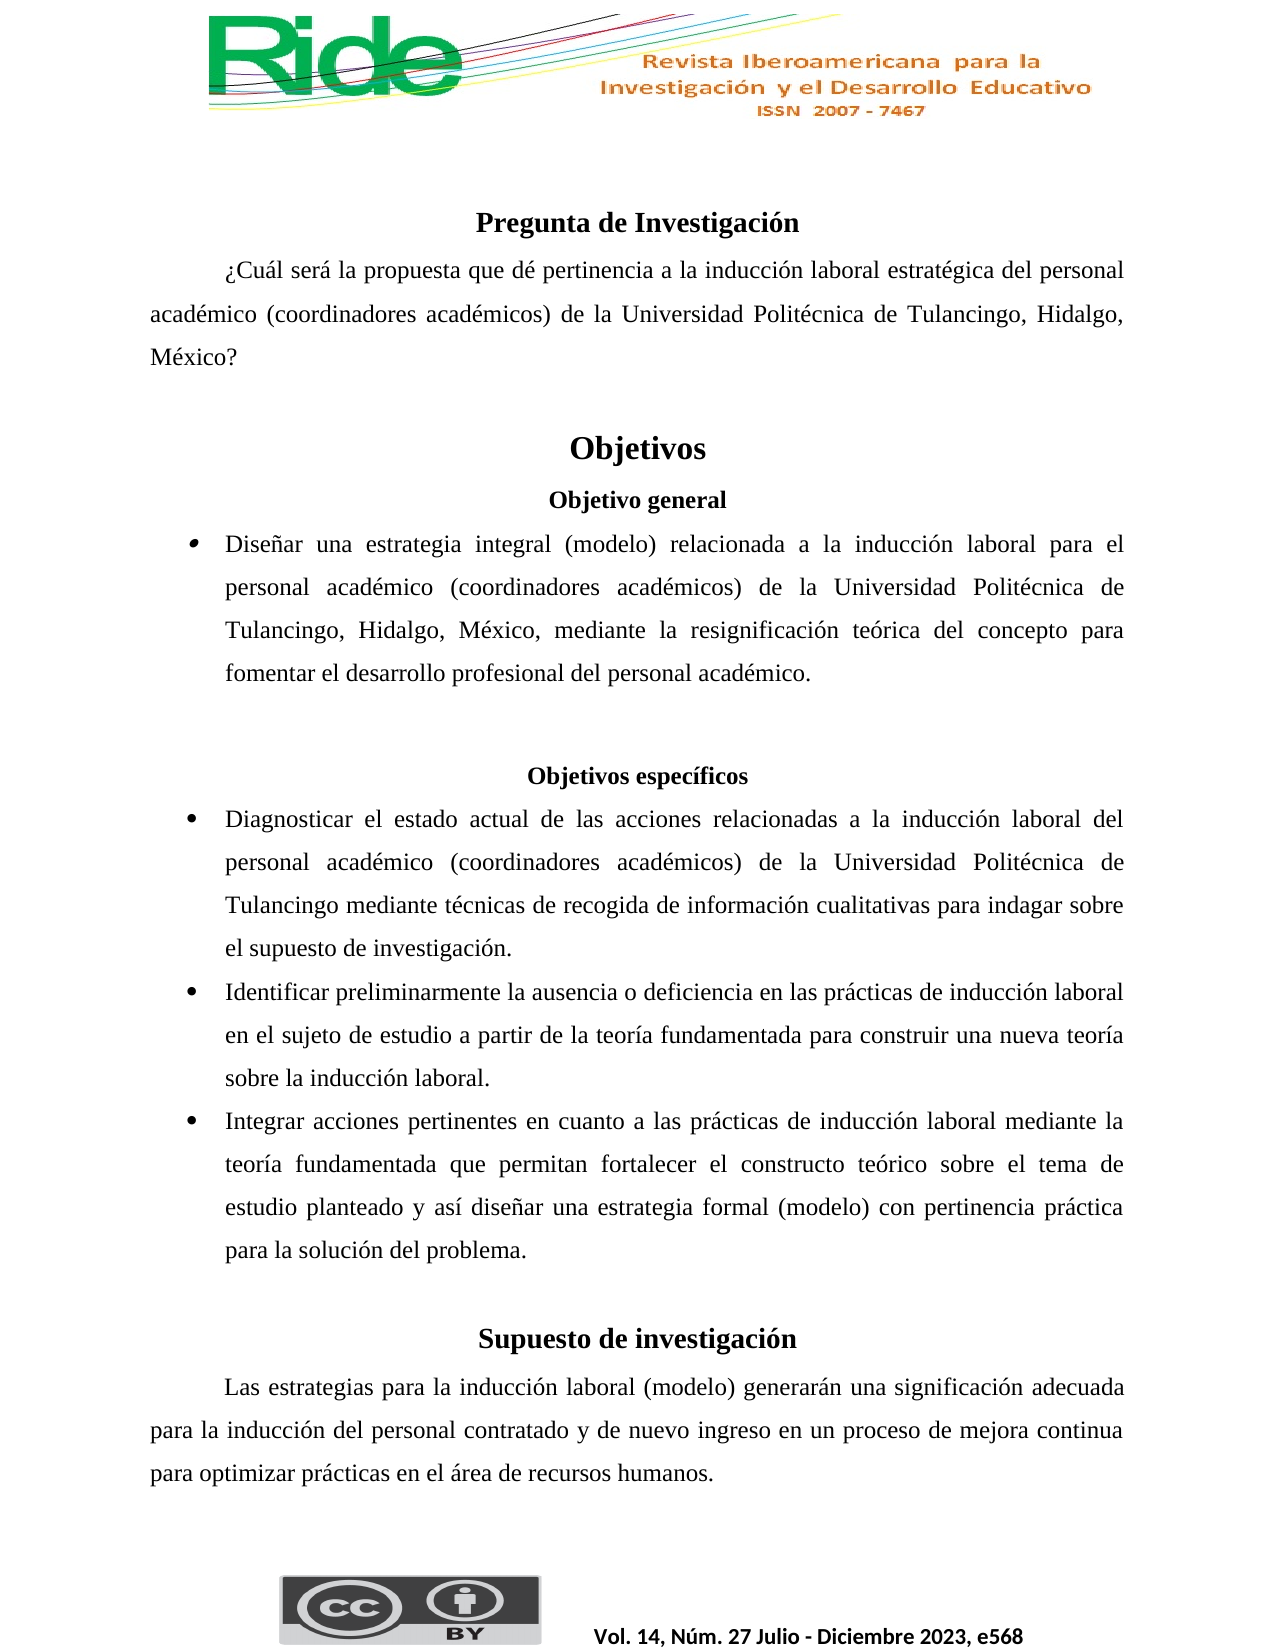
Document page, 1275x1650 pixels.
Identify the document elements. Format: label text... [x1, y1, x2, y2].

text ¿Cuál será la propuesta que dé pertinencia a la inducción laboral estratégica del personal académico (coordinadores académicos) de la Universidad Politécnica de Tulancingo, Hidalgo, México? [150, 256, 1125, 371]
picture [208, 14, 1095, 119]
list Integrar acciones pertinentes en cuanto a las prácticas de inducción laboral mediante la teoría fundamentada que permitan fortalecer el constructo teórico sobre el tema de estudio planteado y así diseñar una estrategia formal (modelo) con pertinencia práctica para la solución del problema. [187, 1106, 1125, 1264]
picture [279, 1575, 542, 1645]
text Las estrategias para la inducción laboral (modelo) generarán una significación adecuada para la inducción del personal contratado y de nuevo ingreso en un proceso de mejora continua para optimizar prácticas en el área de recursos humanos. [150, 1372, 1125, 1487]
list Diagnosticar el estado actual de las acciones relacionadas a la inducción laboral del personal académico (coordinadores académicos) de la Universidad Politécnica de Tulancingo mediante técnicas de recogida de información cualitativas para indagar sobre el supuesto de investigación. [187, 804, 1125, 962]
list Identificar preliminarmente la ausencia o deficiencia en las prácticas de inducción laboral en el sujeto de estudio a partir de la teoría fundamentada para construir una nueva teoría sobre la inducción laboral. [187, 977, 1125, 1092]
text Objetivos [150, 428, 1125, 466]
text Objetivos específicos [150, 761, 1125, 790]
text Pregunta de Investigación [150, 205, 1125, 239]
list Diseñar una estrategia integral (modelo) relacionada a la inducción laboral para el personal académico (coordinadores académicos) de la Universidad Politécnica de Tulancingo, Hidalgo, México, mediante la resignificación teórica del concepto para fomentar el desarrollo profesional del personal académico. [187, 529, 1125, 687]
text Objetivo general [150, 486, 1125, 514]
text Supuesto de investigación [150, 1322, 1125, 1355]
